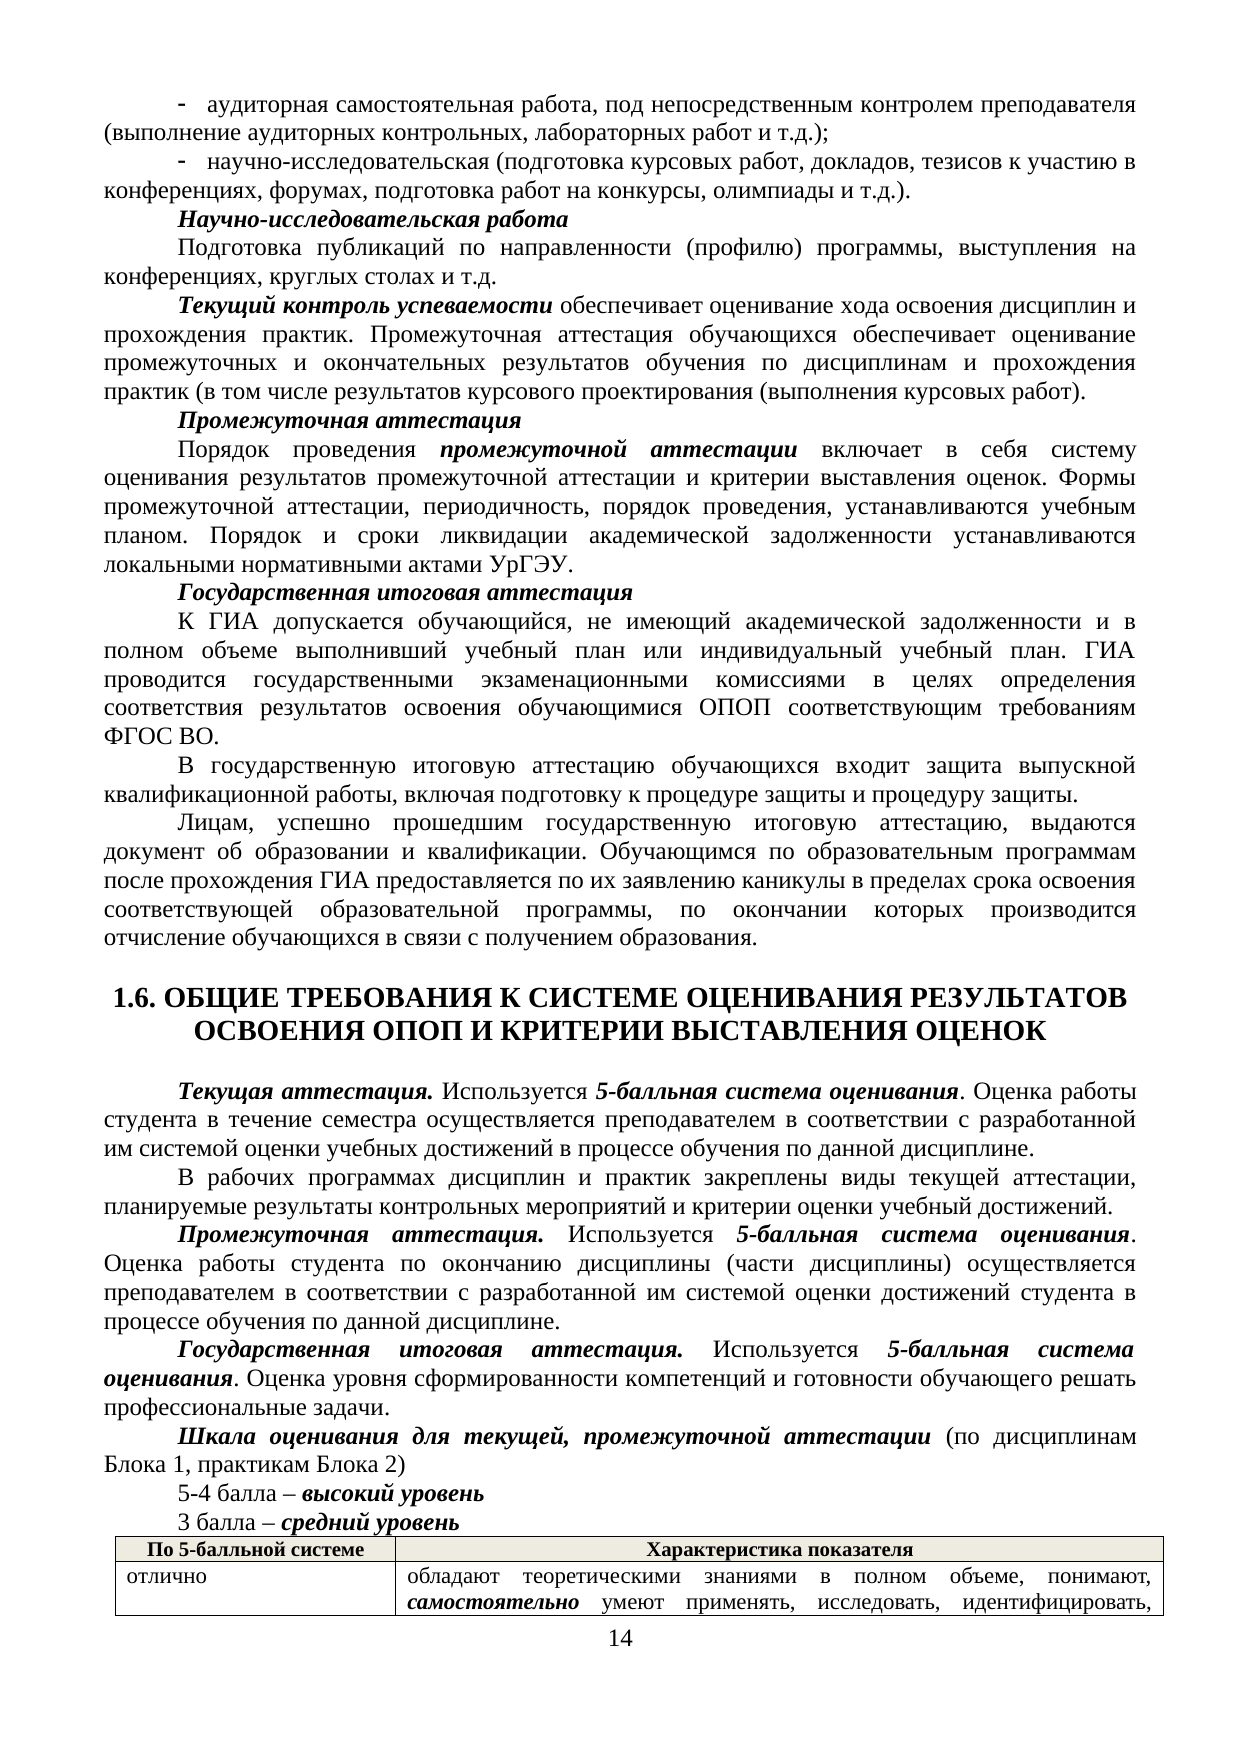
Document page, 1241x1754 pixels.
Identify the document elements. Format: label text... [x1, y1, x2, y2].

text Государственная итоговая аттестация [103, 577, 1137, 606]
text Лицам, успешно прошедшим государственную итоговую аттестацию, выдаются документ об образовании и квалификации. Обучающимся по образовательным программам после прохождения ГИА предоставляется по их заявлению каникулы в пределах срока освоения соответствующей образовательной программы, по окончании которых производится отчисление обучающихся в связи с получением образования. [103, 807, 1137, 951]
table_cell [396, 1562, 1163, 1614]
text Промежуточная аттестация. Используется 5-балльная система оценивания. Оценка работы студента по окончанию дисциплины (части дисциплины) осуществляется преподавателем в соответствии с разработанной им системой оценки достижений студента в процессе обучения по данной дисциплине. [103, 1219, 1137, 1334]
text К ГИА допускается обучающийся, не имеющий академической задолженности и в полном объеме выполнивший учебный план или индивидуальный учебный план. ГИА проводится государственными экзаменационными комиссиями в целях определения соответствия результатов освоения обучающимися ОПОП соответствующим требованиям ФГОС ВО. [103, 606, 1137, 750]
text Научно-исследовательская работа [103, 204, 1137, 232]
text Подготовка публикаций по направленности (профилю) программы, выступления на конференциях, круглых столах и т.д. [103, 232, 1137, 290]
text В рабочих программах дисциплин и практик закреплены виды текущей аттестации, планируемые результаты контрольных мероприятий и критерии оценки учебный достижений. [103, 1162, 1137, 1219]
text В государственную итоговую аттестацию обучающихся входит защита выпускной квалификационной работы, включая подготовку к процедуре защиты и процедуру защиты. [103, 750, 1137, 807]
text Порядок проведения промежуточной аттестации включает в себя систему оценивания результатов промежуточной аттестации и критерии выставления оценок. Формы промежуточной аттестации, периодичность, порядок проведения, устанавливаются учебным планом. Порядок и сроки ликвидации академической задолженности устанавливаются локальными нормативными актами УрГЭУ. [103, 434, 1137, 577]
text 3 балла – средний уровень [103, 1507, 1137, 1536]
text Шкала оценивания для текущей, промежуточной аттестации (по дисциплинам Блока 1, практикам Блока 2) [103, 1421, 1137, 1478]
text Государственная итоговая аттестация. Используется 5-балльная система оценивания. Оценка уровня сформированности компетенций и готовности обучающего решать профессиональные задачи. [103, 1334, 1137, 1421]
text Промежуточная аттестация [103, 405, 1137, 434]
text 1.6. ОБЩИЕ ТРЕБОВАНИЯ К СИСТЕМЕ ОЦЕНИВАНИЯ РЕЗУЛЬТАТОВ ОСВОЕНИЯ ОПОП И КРИТЕРИИ ВЫСТАВЛЕНИЯ ОЦЕНОК [103, 980, 1137, 1047]
text Текущий контроль успеваемости обеспечивает оценивание хода освоения дисциплин и прохождения практик. Промежуточная аттестация обучающихся обеспечивает оценивание промежуточных и окончательных результатов обучения по дисциплинам и прохождения практик (в том числе результатов курсового проектирования (выполнения курсовых работ). [103, 290, 1137, 405]
text 5-4 балла – высокий уровень [103, 1478, 1137, 1507]
list аудиторная самостоятельная работа, под непосредственным контролем преподавателя (выполнение аудиторных контрольных, лабораторных работ и т.д.); [103, 89, 1137, 146]
table_cell отлично [116, 1562, 395, 1614]
text Текущая аттестация. Используется 5-балльная система оценивания. Оценка работы студента в течение семестра осуществляется преподавателем в соответствии с разработанной им системой оценки учебных достижений в процессе обучения по данной дисциплине. [103, 1076, 1137, 1162]
table_header По 5-балльной системе [116, 1537, 395, 1561]
table_header Характеристика показателя [396, 1537, 1163, 1561]
list научно-исследовательская (подготовка курсовых работ, докладов, тезисов к участию в конференциях, форумах, подготовка работ на конкурсы, олимпиады и т.д.). [103, 146, 1137, 204]
